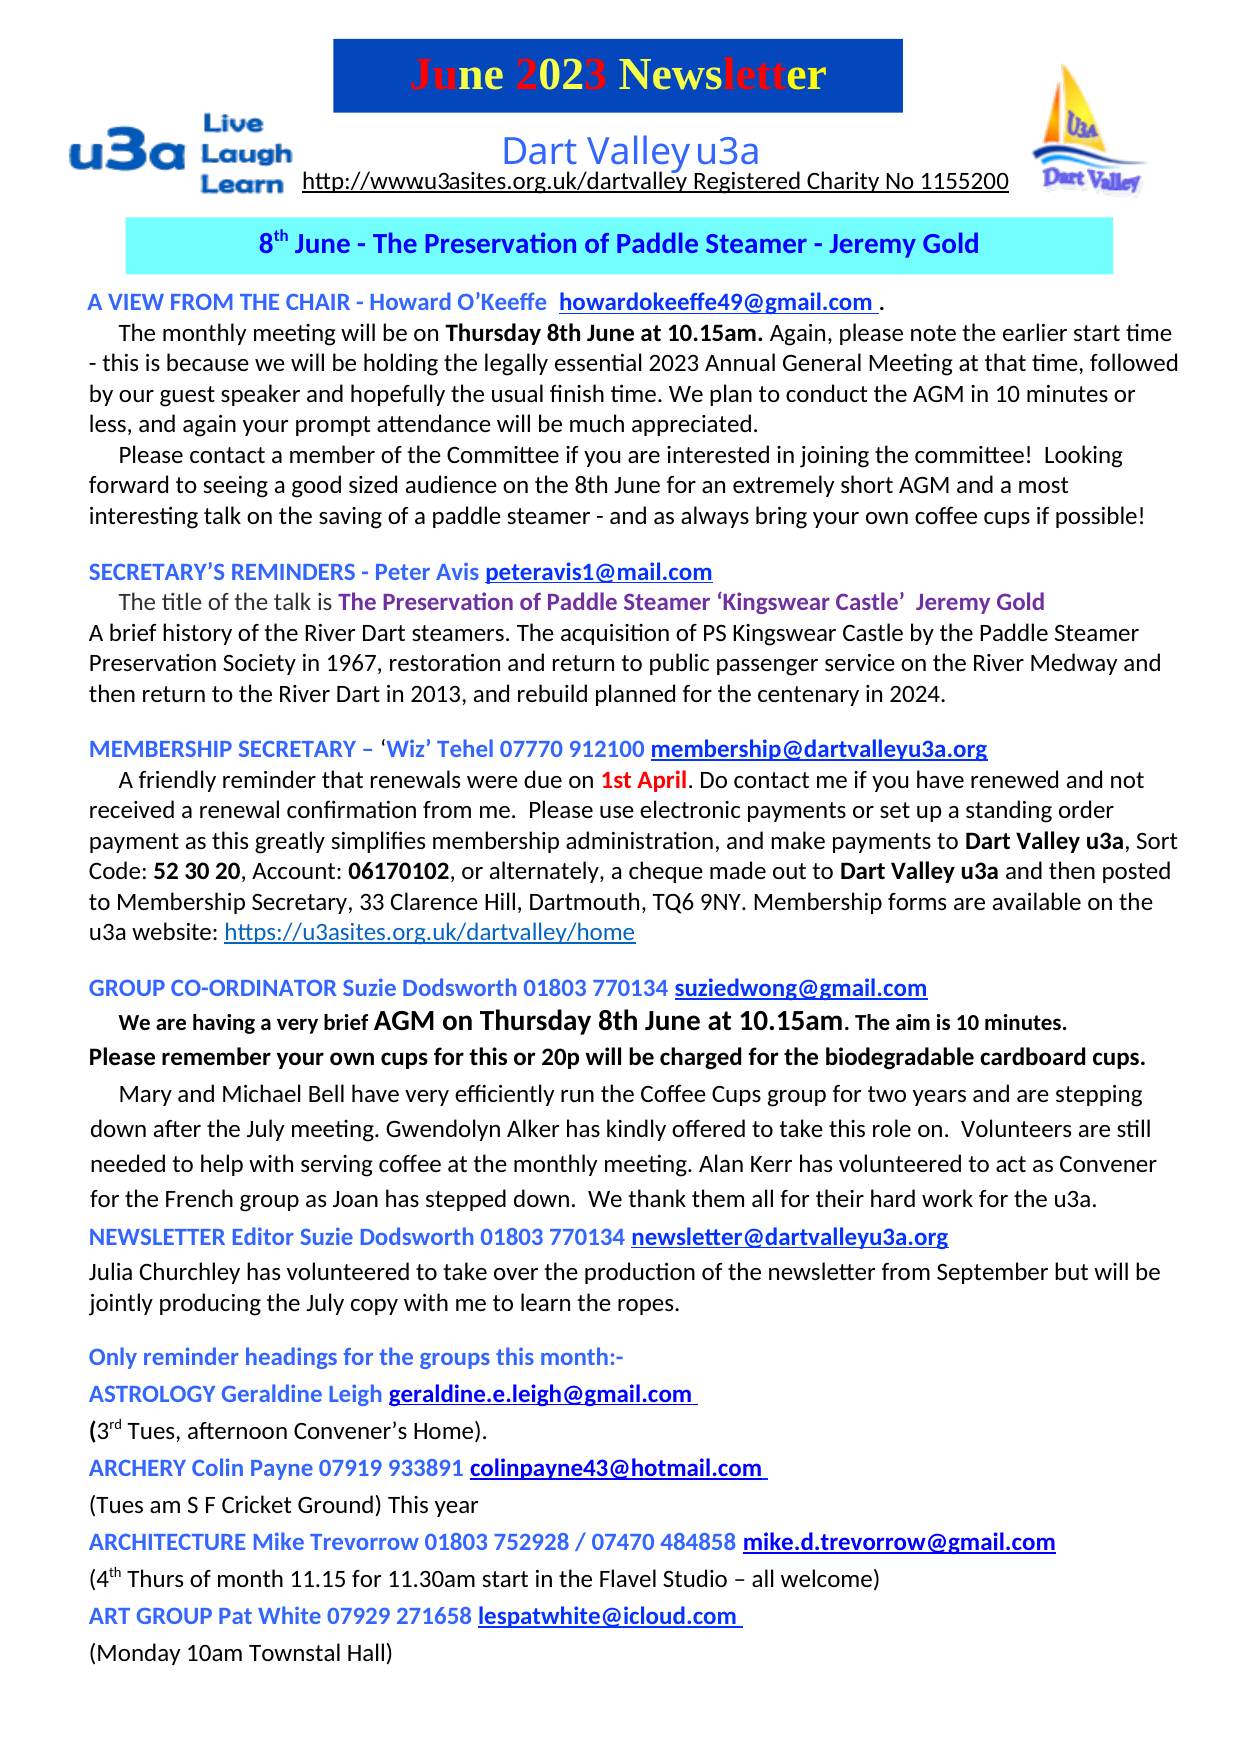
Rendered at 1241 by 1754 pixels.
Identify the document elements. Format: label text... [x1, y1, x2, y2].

text The monthly meeting will be on Thursday 8th June at 10.15am. Again, please note the earlier start time - this is because we will be holding the legally essential 2023 Annual General Meeting at that time, followed by our guest speaker and hopefully the usual finish time. We plan to conduct the AGM in 10 minutes or less, and again your prompt attendance will be much appreciated. [89, 317, 1181, 439]
text (Tues am S F Cricket Ground) This year [89, 1489, 1181, 1519]
picture [66, 106, 302, 201]
text Only reminder headings for the groups this month:- [89, 1341, 1181, 1371]
text Mary and Michael Bell have very efficiently run the Coffee Cups group for two years and are stepping down after the July meeting. Gwendolyn Alker has kindly offered to take this role on. Volunteers are still needed to help with serving coffee at the monthly meeting. Alan Kerr has volunteered to act as Convener for the French group as Joan has stepped down. We thank them all for their hard work for the u3a. [89, 1078, 1181, 1214]
text (Monday 10am Townstal Hall) [89, 1637, 1181, 1668]
text ARCHITECTURE Mike Trevorrow 01803 752928 / 07470 484858 mike.d.trevorrow@gmail.com [89, 1526, 1181, 1557]
subtitle A VIEW FROM THE CHAIR - Howard O’Keeffe howardokeeffe49@gmail.com . [87, 286, 1081, 317]
text Julia Churchley has volunteered to take over the production of the newsletter from September but will be jointly producing the July copy with me to learn the ropes. [89, 1256, 1181, 1318]
text The title of the talk is The Preservation of Paddle Steamer ‘Kingswear Castle’ Jeremy Gold [89, 586, 1181, 617]
text NEWSLETTER Editor Suzie Dodsworth 01803 770134 newsletter@dartvalleyu3a.org [89, 1221, 1181, 1251]
text Please remember your own cups for this or 20p will be charged for the biodegradable cardboard cups. [89, 1041, 1181, 1072]
picture [1027, 56, 1148, 201]
text ART GROUP Pat White 07929 271658 lespatwhite@icloud.com [89, 1600, 1181, 1631]
text ARCHERY Colin Payne 07919 933891 colinpayne43@hotmail.com [89, 1452, 1181, 1482]
text GROUP CO-ORDINATOR Suzie Dodsworth 01803 770134 suziedwong@gmail.com [89, 972, 1181, 1002]
text A friendly reminder that renewals were due on 1st April. Do contact me if you have renewed and not received a renewal confirmation from me. Please use electronic payments or set up a standing order payment as this greatly simplifies membership administration, and make payments to Dart Valley u3a, Sort Code: 52 30 20, Account: 06170102, or alternately, a cheque made out to Dart Valley u3a and then posted to Membership Secretary, 33 Clarence Hill, Dartmouth, TQ6 9NY. Membership forms are available on the u3a website: https://u3asites.org.uk/dartvalley/home [89, 764, 1181, 947]
text Please contact a member of the Committee if you are interested in joining the committee! Looking forward to seeing a good sized audience on the 8th June for an extremely short AGM and a most interesting talk on the saving of a paddle steamer - and as always bring your own coffee cups if possible! [89, 439, 1181, 531]
text A brief history of the River Dart steamers. The acquisition of PS Kingswear Castle by the Paddle Steamer Preservation Society in 1967, restoration and return to public passenger service on the River Medway and then return to the River Dart in 2013, and rebuild planned for the centenary in 2024. [89, 617, 1181, 708]
text We are having a very brief AGM on Thursday 8th June at 10.15am. The aim is 10 minutes. [89, 1002, 1181, 1038]
text SECRETARY’S REMINDERS - Peter Avis peteravis1@mail.com [89, 556, 1181, 586]
text ASTROLOGY Geraldine Leigh geraldine.e.leigh@gmail.com [89, 1378, 1181, 1408]
text MEMBERSHIP SECRETARY – ‘Wiz’ Tehel 07770 912100 membership@dartvalleyu3a.org [89, 733, 1181, 764]
text (4th Thurs of month 11.15 for 11.30am start in the Flavel Studio – all welcome) [89, 1563, 1181, 1594]
text (3rd Tues, afternoon Convener’s Home). [89, 1415, 1181, 1445]
